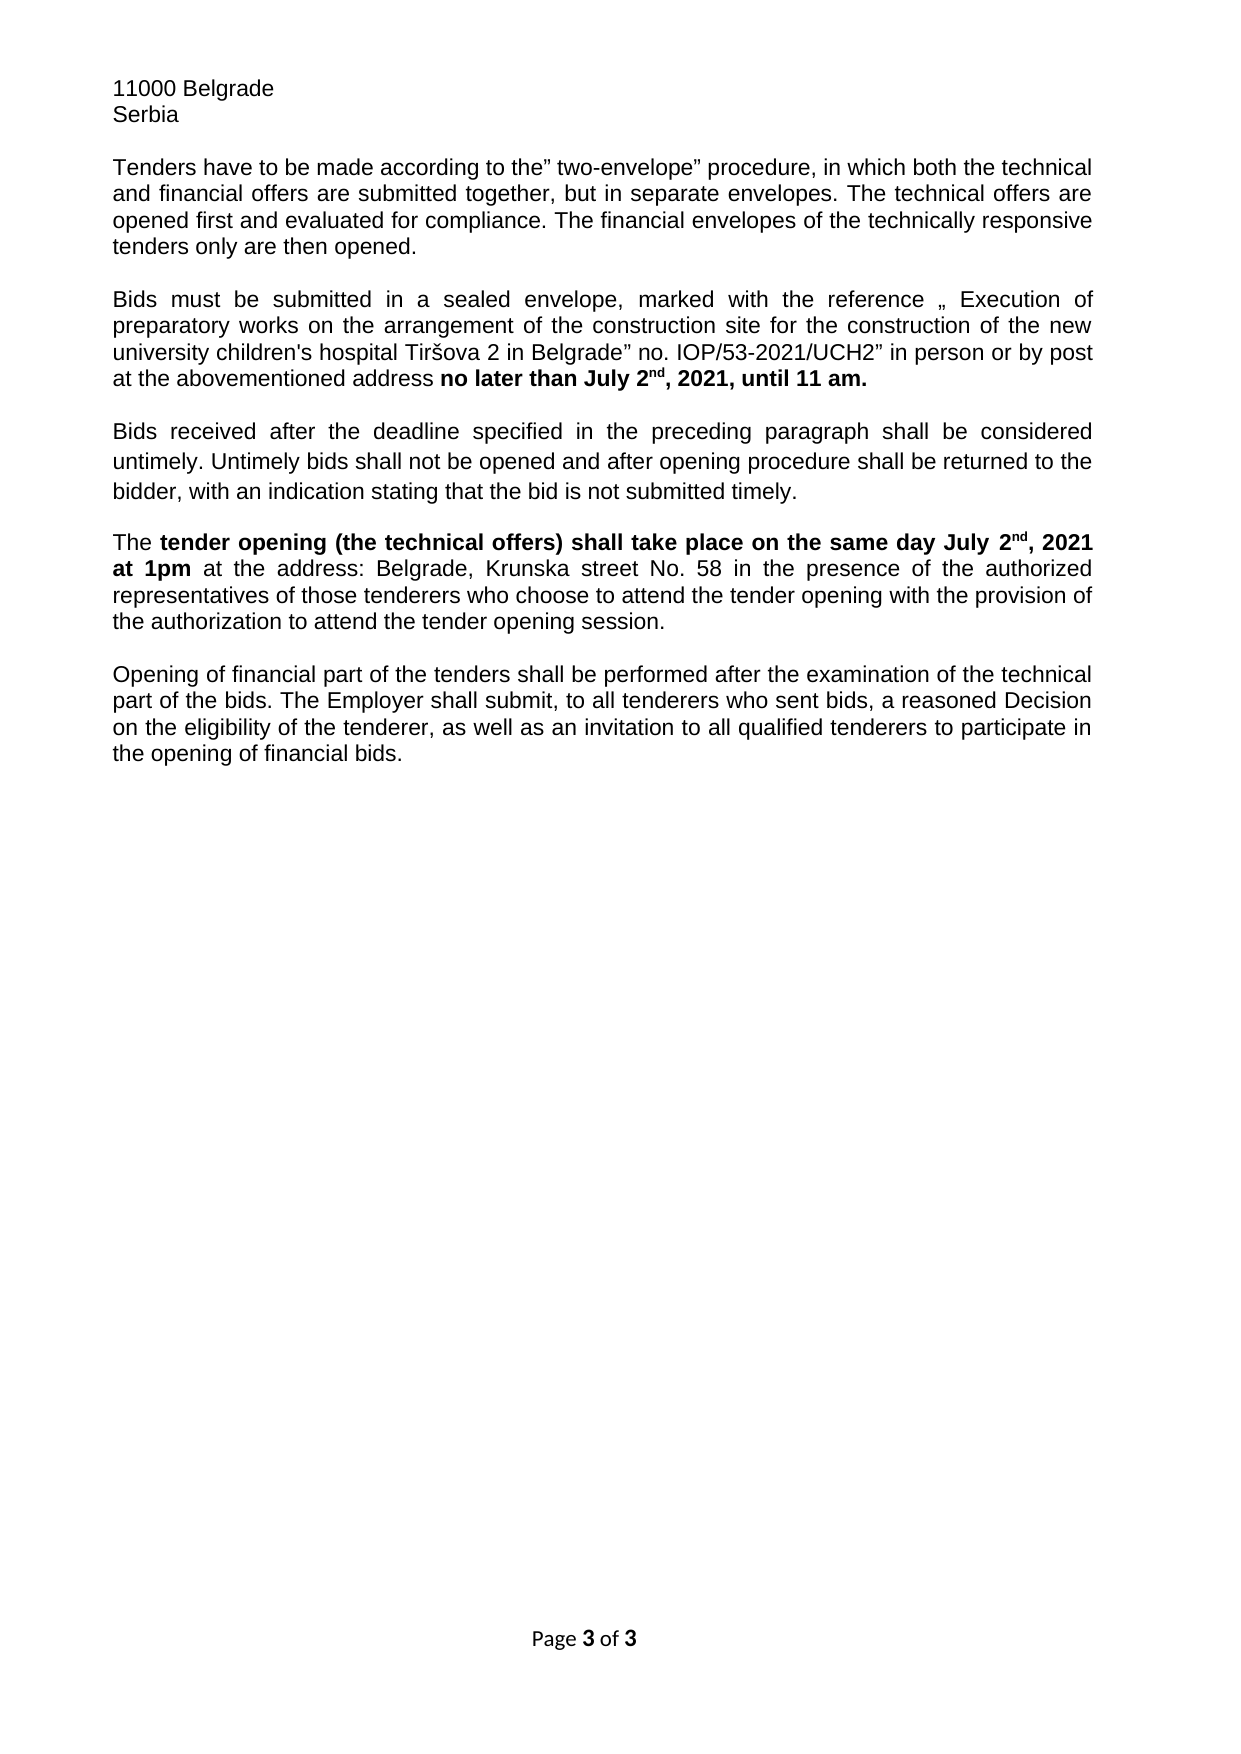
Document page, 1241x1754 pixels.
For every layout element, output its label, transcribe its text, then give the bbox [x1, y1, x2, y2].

text Bids received after the deadline specified in the preceding paragraph shall be considered untimely. Untimely bids shall not be opened and after opening procedure shall be returned to the bidder, with an indication stating that the bid is not submitted timely. [112, 418, 1093, 504]
text 11000 Belgrade [75, 75, 1093, 101]
text Serbia [75, 101, 1093, 128]
text Bids must be submitted in a sealed envelope, marked with the reference „ Execution of preparatory works on the arrangement of the construction site for the construction of the new university children's hospital Tiršova 2 in Belgrade” no. IOP/53-2021/UCH2” in person or by post at the abovementioned address no later than July 2nd, 2021, until 11 am. [112, 286, 1093, 391]
text Opening of financial part of the tenders shall be performed after the examination of the technical part of the bids. The Employer shall submit, to all tenderers who sent bids, a reasoned Decision on the eligibility of the tenderer, as well as an invitation to all qualified tenderers to participate in the opening of financial bids. [112, 661, 1093, 766]
text The tender opening (the technical offers) shall take place on the same day July 2nd, 2021 at 1pm at the address: Belgrade, Krunska street No. 58 in the presence of the authorized representatives of those tenderers who choose to attend the tender opening with the provision of the authorization to attend the tender opening session. [112, 529, 1093, 634]
text Tenders have to be made according to the” two-envelope” procedure, in which both the technical and financial offers are submitted together, but in separate envelopes. The technical offers are opened first and evaluated for compliance. The financial envelopes of the technically responsive tenders only are then opened. [112, 154, 1093, 259]
